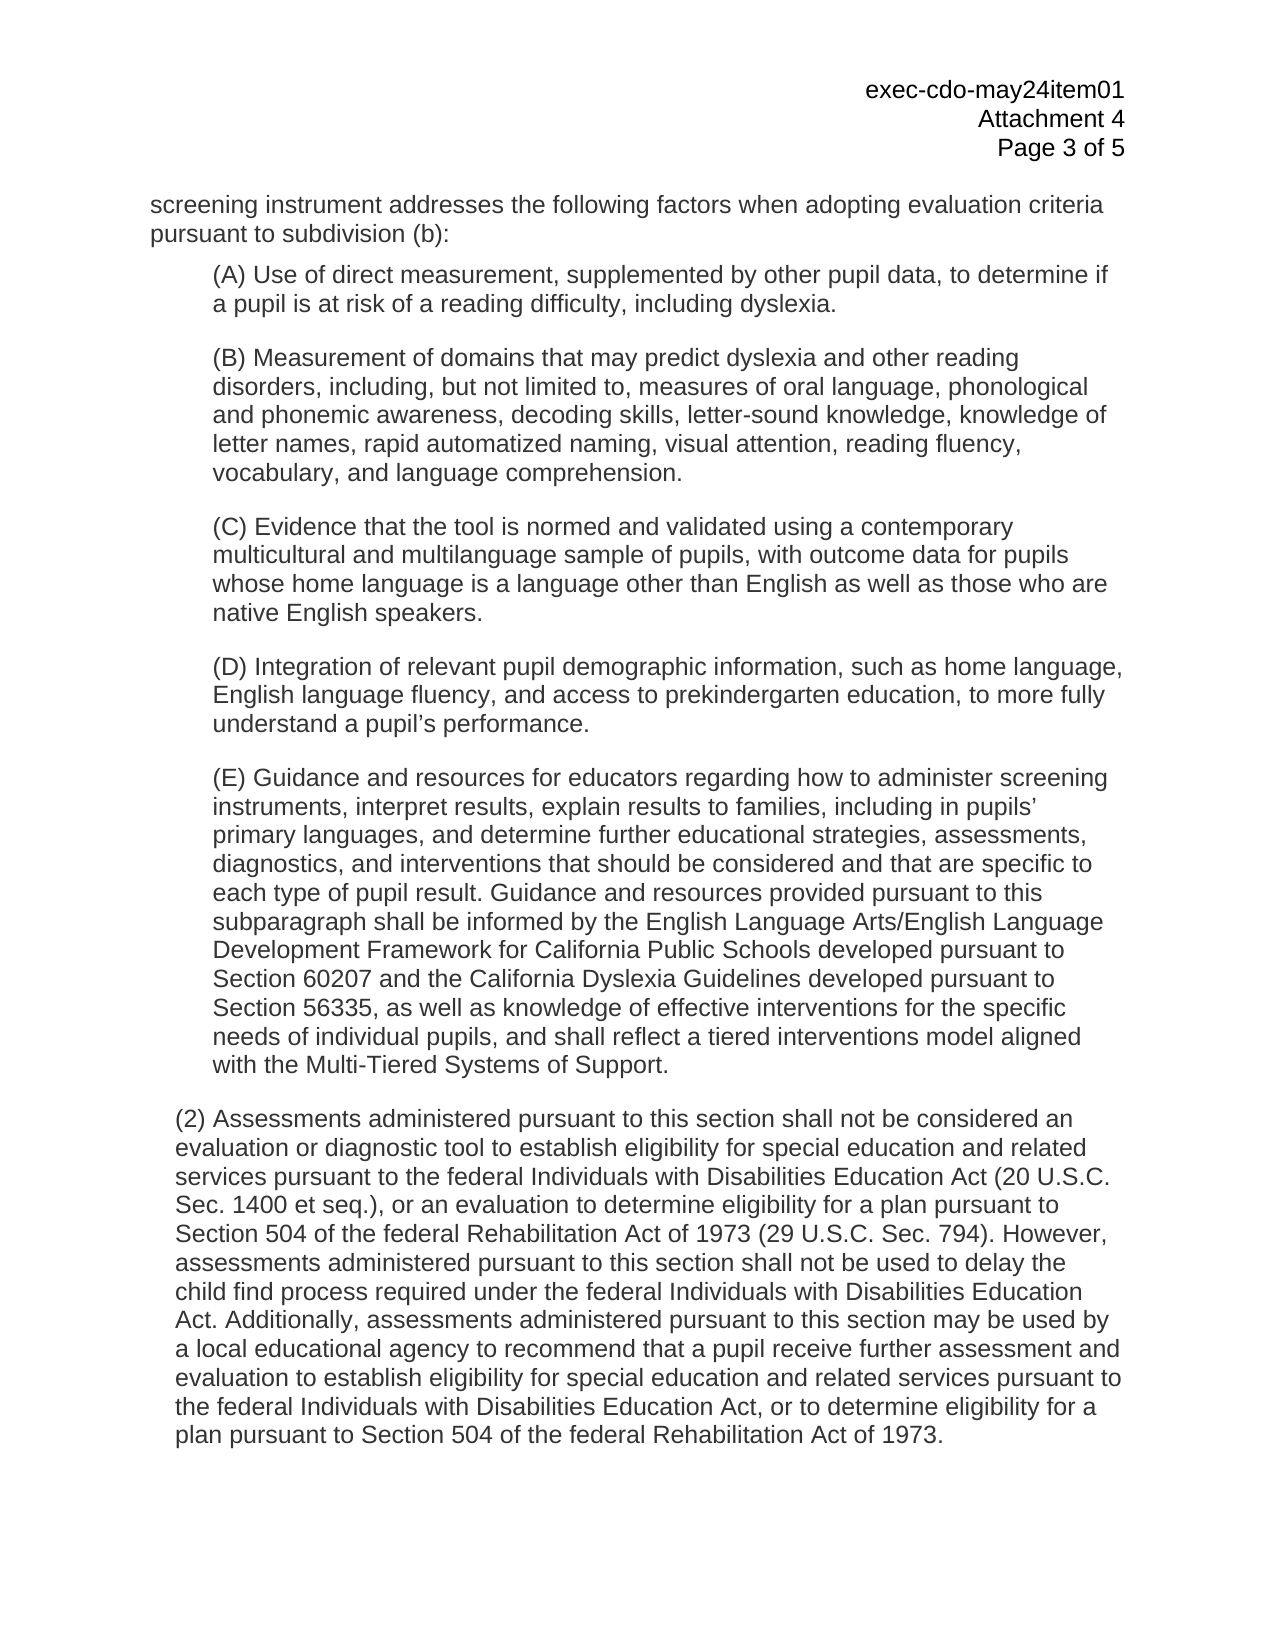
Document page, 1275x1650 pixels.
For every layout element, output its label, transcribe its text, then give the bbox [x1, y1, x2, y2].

text (2) Assessments administered pursuant to this section shall not be considered an evaluation or diagnostic tool to establish eligibility for special education and related services pursuant to the federal Individuals with Disabilities Education Act (20 U.S.C. Sec. 1400 et seq.), or an evaluation to determine eligibility for a plan pursuant to Section 504 of the federal Rehabilitation Act of 1973 (29 U.S.C. Sec. 794). However, assessments administered pursuant to this section shall not be used to delay the child find process required under the federal Individuals with Disabilities Education Act. Additionally, assessments administered pursuant to this section may be used by a local educational agency to recommend that a pupil receive further assessment and evaluation to establish eligibility for special education and related services pursuant to the federal Individuals with Disabilities Education Act, or to determine eligibility for a plan pursuant to Section 504 of the federal Rehabilitation Act of 1973. [175, 1104, 1125, 1449]
text (E) Guidance and resources for educators regarding how to administer screening instruments, interpret results, explain results to families, including in pupils’ primary languages, and determine further educational strategies, assessments, diagnostics, and interventions that should be considered and that are specific to each type of pupil result. Guidance and resources provided pursuant to this subparagraph shall be informed by the English Language Arts/English Language Development Framework for California Public Schools developed pursuant to Section 60207 and the California Dyslexia Guidelines developed pursuant to Section 56335, as well as knowledge of effective interventions for the specific needs of individual pupils, and shall reflect a tiered interventions model aligned with the Multi-Tiered Systems of Support. [212, 763, 1125, 1079]
text (A) Use of direct measurement, supplemented by other pupil data, to determine if a pupil is at risk of a reading difficulty, including dyslexia. [212, 260, 1125, 318]
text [150, 190, 1125, 248]
text (D) Integration of relevant pupil demographic information, such as home language, English language fluency, and access to prekindergarten education, to more fully understand a pupil’s performance. [212, 652, 1125, 738]
text (C) Evidence that the tool is normed and validated using a contemporary multicultural and multilanguage sample of pupils, with outcome data for pupils whose home language is a language other than English as well as those who are native English speakers. [212, 512, 1125, 627]
text (B) Measurement of domains that may predict dyslexia and other reading disorders, including, but not limited to, measures of oral language, phonological and phonemic awareness, decoding skills, letter-sound knowledge, knowledge of letter names, rapid automatized naming, visual attention, reading fluency, vocabulary, and language comprehension. [212, 343, 1125, 487]
